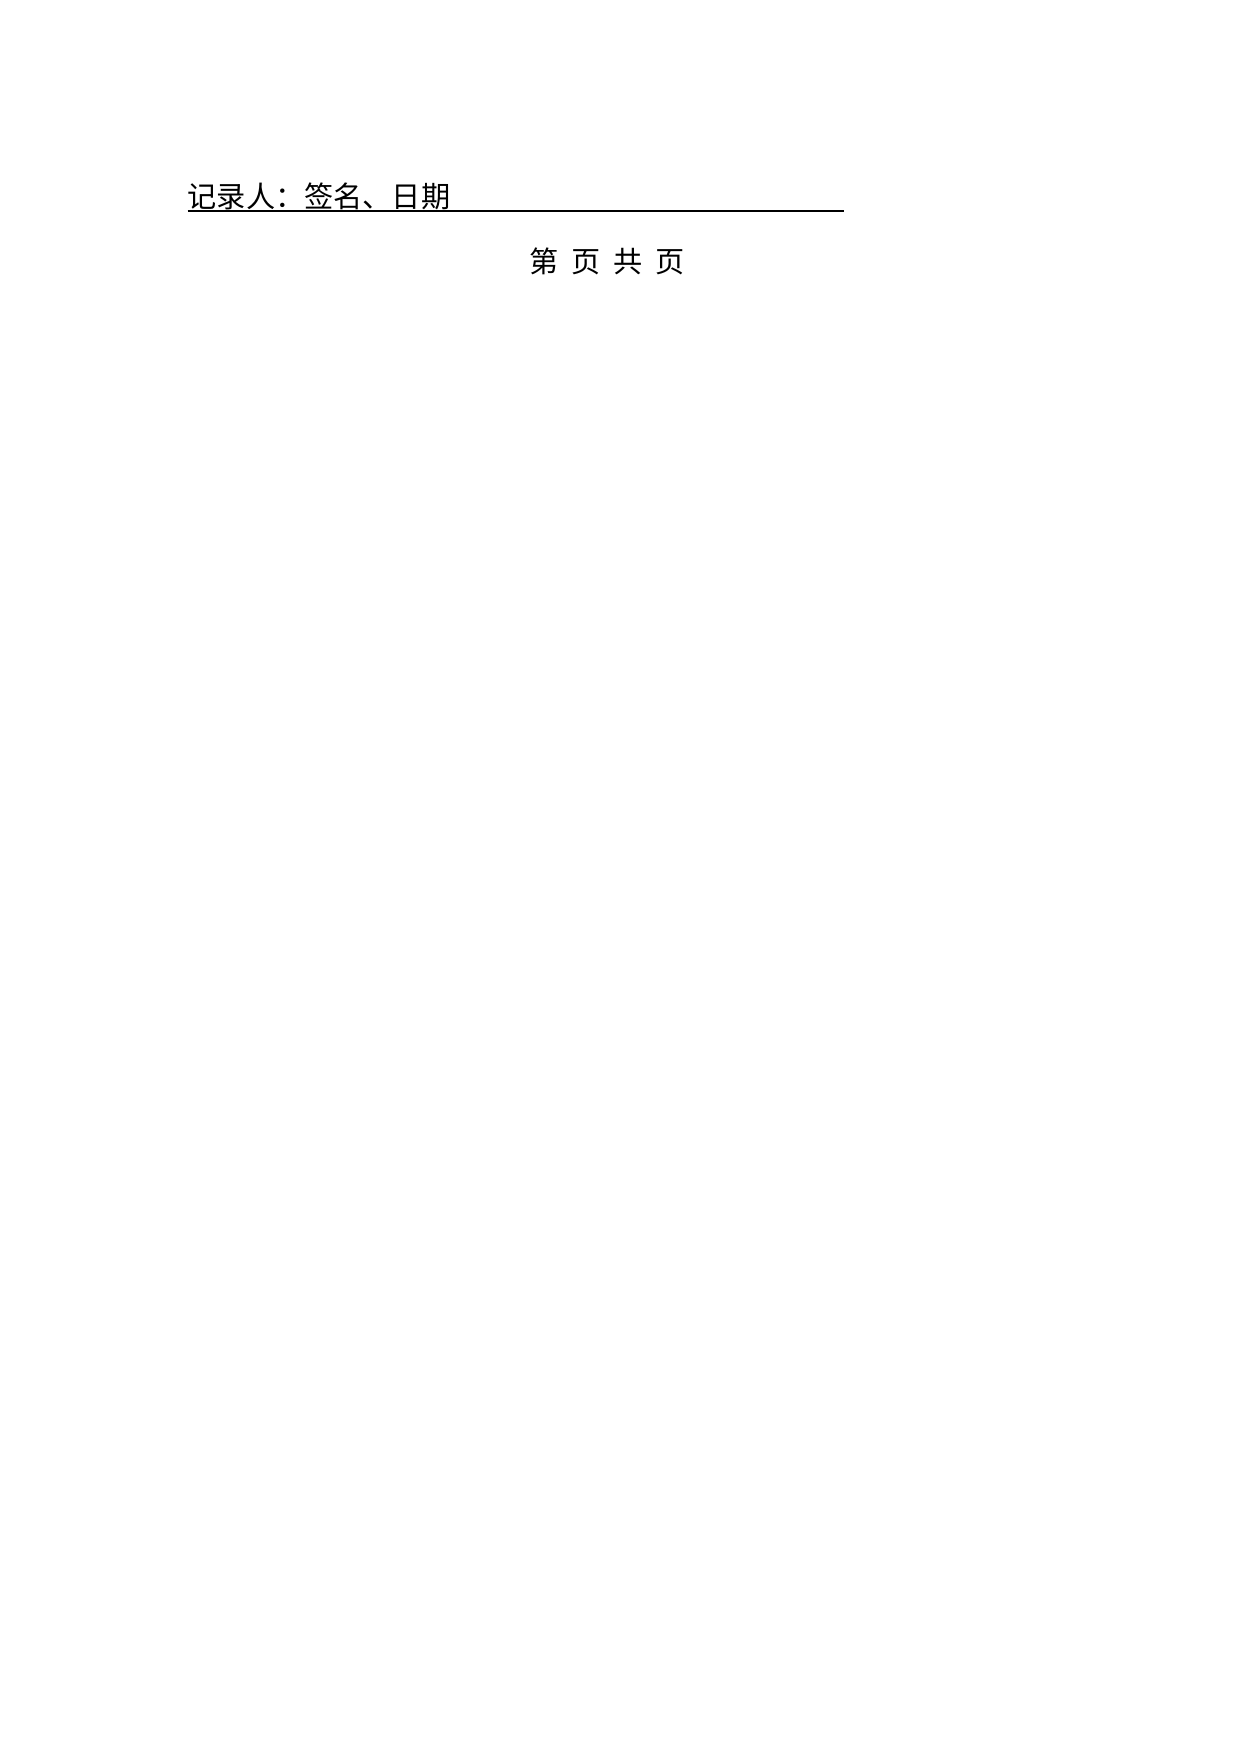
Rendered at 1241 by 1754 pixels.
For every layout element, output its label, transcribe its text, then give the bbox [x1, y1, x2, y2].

text 记录人：签名、日期 [187, 162, 1053, 227]
text 第 页 共 页 [187, 227, 1053, 292]
